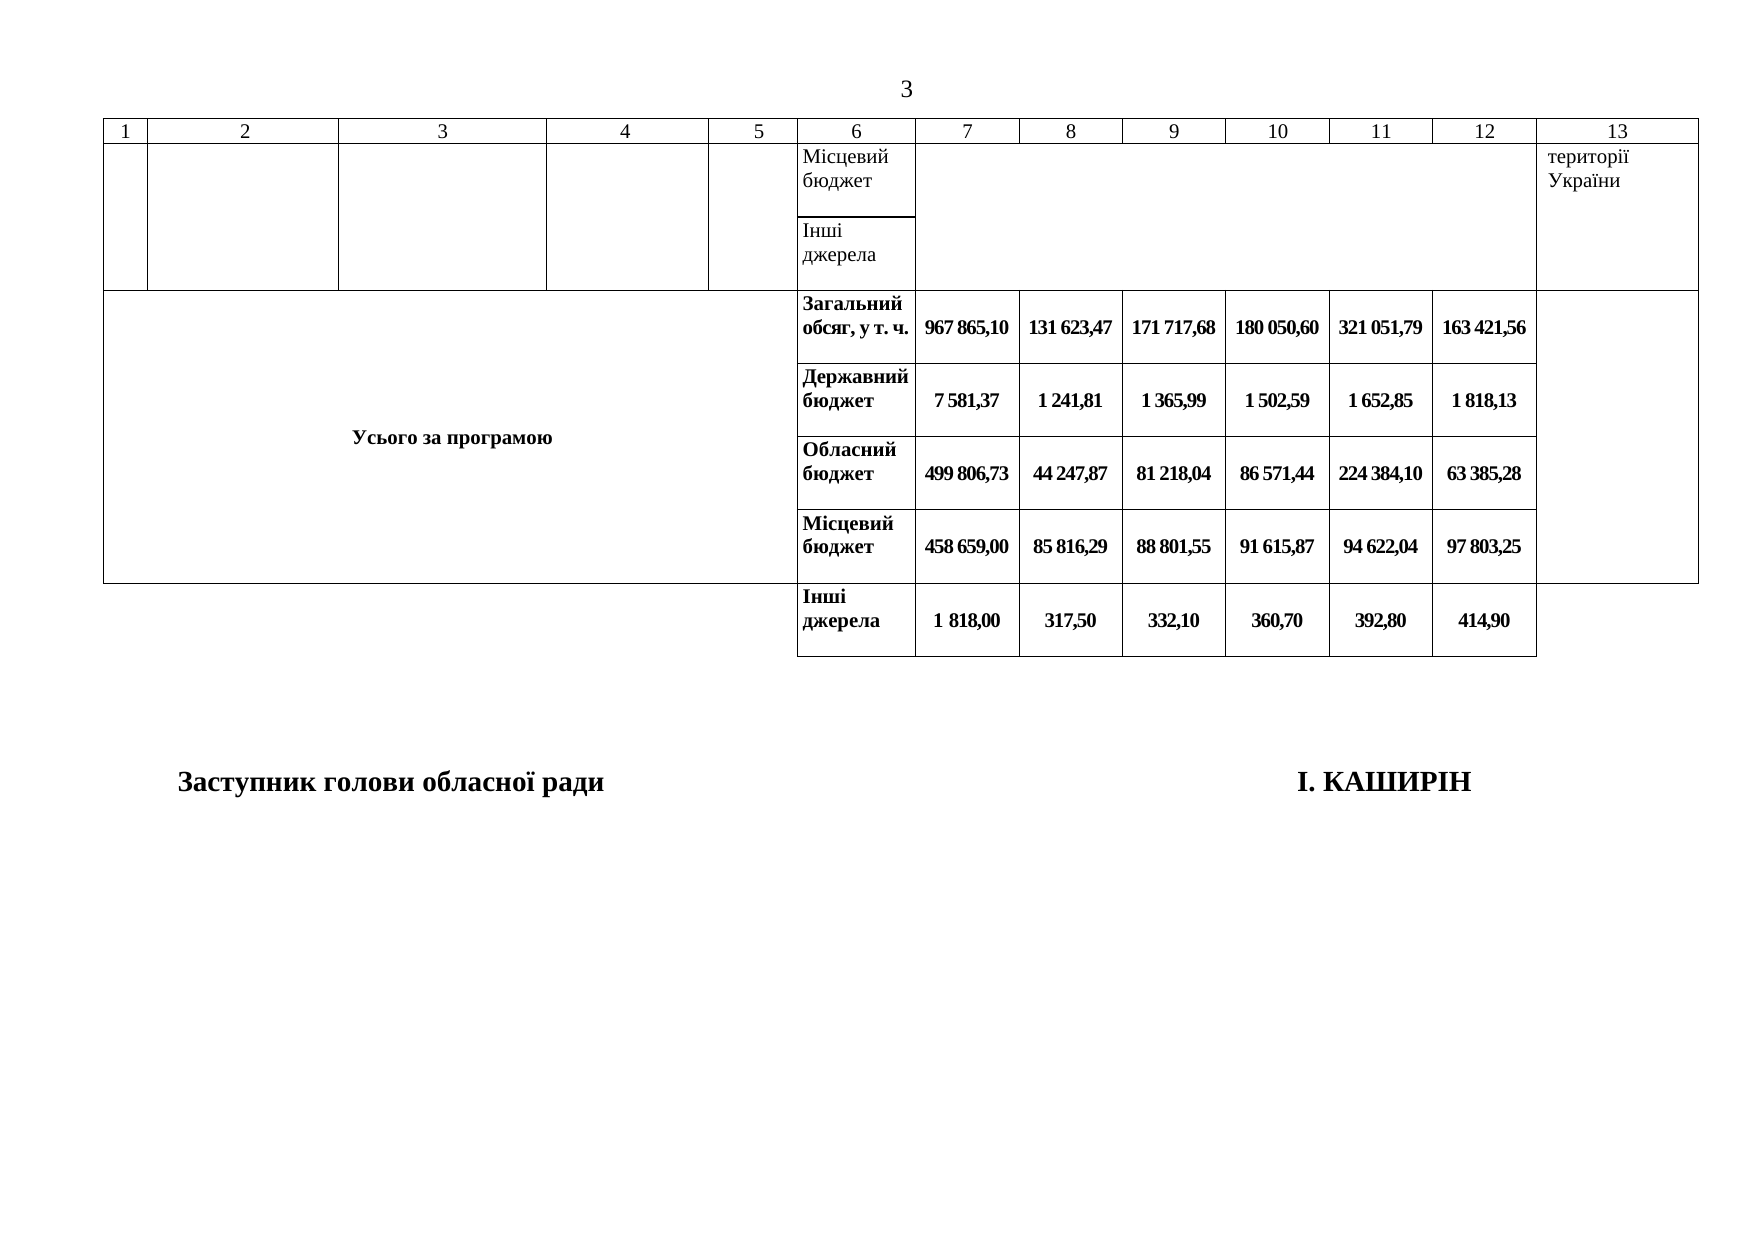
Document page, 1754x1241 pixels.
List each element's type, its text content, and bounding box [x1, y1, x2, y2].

table_cell 11 [1330, 119, 1432, 143]
table_cell 224 384,10 [1330, 437, 1432, 509]
table_cell 94 622,04 [1330, 510, 1432, 583]
table_cell 10 [1226, 119, 1329, 143]
table_cell 1 365,99 [1123, 364, 1225, 436]
table_cell 8 [1020, 119, 1122, 143]
table_cell території України [1537, 144, 1698, 290]
table_cell Місцевий бюджет [798, 510, 915, 583]
table_cell 63 385,28 [1433, 437, 1536, 509]
table_cell 7 581,37 [916, 364, 1019, 436]
table_cell 4 [547, 119, 708, 143]
table_cell 6 [798, 119, 915, 143]
table_cell 13 [1537, 119, 1698, 143]
table_cell 1 818,00 [916, 584, 1019, 656]
table_cell [547, 144, 708, 290]
table_cell 12 [1433, 119, 1536, 143]
table_cell 86 571,44 [1226, 437, 1329, 509]
table_cell [916, 144, 1536, 290]
table_cell Усього за програмою [104, 291, 797, 583]
table_cell 3 [339, 119, 546, 143]
table_cell 171 717,68 [1123, 291, 1225, 363]
table_cell Місцевий бюджет [798, 144, 915, 216]
table_cell 967 865,10 [916, 291, 1019, 363]
table_cell 2 [148, 119, 338, 143]
table_cell 9 [1123, 119, 1225, 143]
table_cell [1537, 291, 1698, 583]
table_cell Інші джерела [798, 218, 915, 290]
table_cell Інші джерела [798, 584, 915, 656]
table_cell 1 241,81 [1020, 364, 1122, 436]
table_cell [709, 144, 797, 290]
table_cell 458 659,00 [916, 510, 1019, 583]
table_cell [148, 144, 338, 290]
table_cell 91 615,87 [1226, 510, 1329, 583]
table_cell 1 652,85 [1330, 364, 1432, 436]
table_cell [104, 144, 147, 290]
table_cell 180 050,60 [1226, 291, 1329, 363]
table_cell 332,10 [1123, 584, 1225, 656]
table_cell 1 818,13 [1433, 364, 1536, 436]
table_cell 7 [916, 119, 1019, 143]
table_cell 5 [709, 119, 797, 143]
table_cell 163 421,56 [1433, 291, 1536, 363]
table_cell 85 816,29 [1020, 510, 1122, 583]
table_cell 1 [104, 119, 147, 143]
table_cell [339, 144, 546, 290]
table_cell 317,50 [1020, 584, 1122, 656]
table_cell Обласний бюджет [798, 437, 915, 509]
table_cell 360,70 [1226, 584, 1329, 656]
table_cell 88 801,55 [1123, 510, 1225, 583]
table_cell 414,90 [1433, 584, 1536, 656]
table_cell 499 806,73 [916, 437, 1019, 509]
table_cell 97 803,25 [1433, 510, 1536, 583]
text Заступник голови обласної ради І. КАШИРІН [177, 764, 1636, 797]
table_cell 392,80 [1330, 584, 1432, 656]
table_cell Державний бюджет [798, 364, 915, 436]
table_cell 81 218,04 [1123, 437, 1225, 509]
table_cell 131 623,47 [1020, 291, 1122, 363]
table_cell 1 502,59 [1226, 364, 1329, 436]
table_cell 44 247,87 [1020, 437, 1122, 509]
table_cell 321 051,79 [1330, 291, 1432, 363]
table_cell Загальний обсяг, у т. ч. [798, 291, 915, 363]
